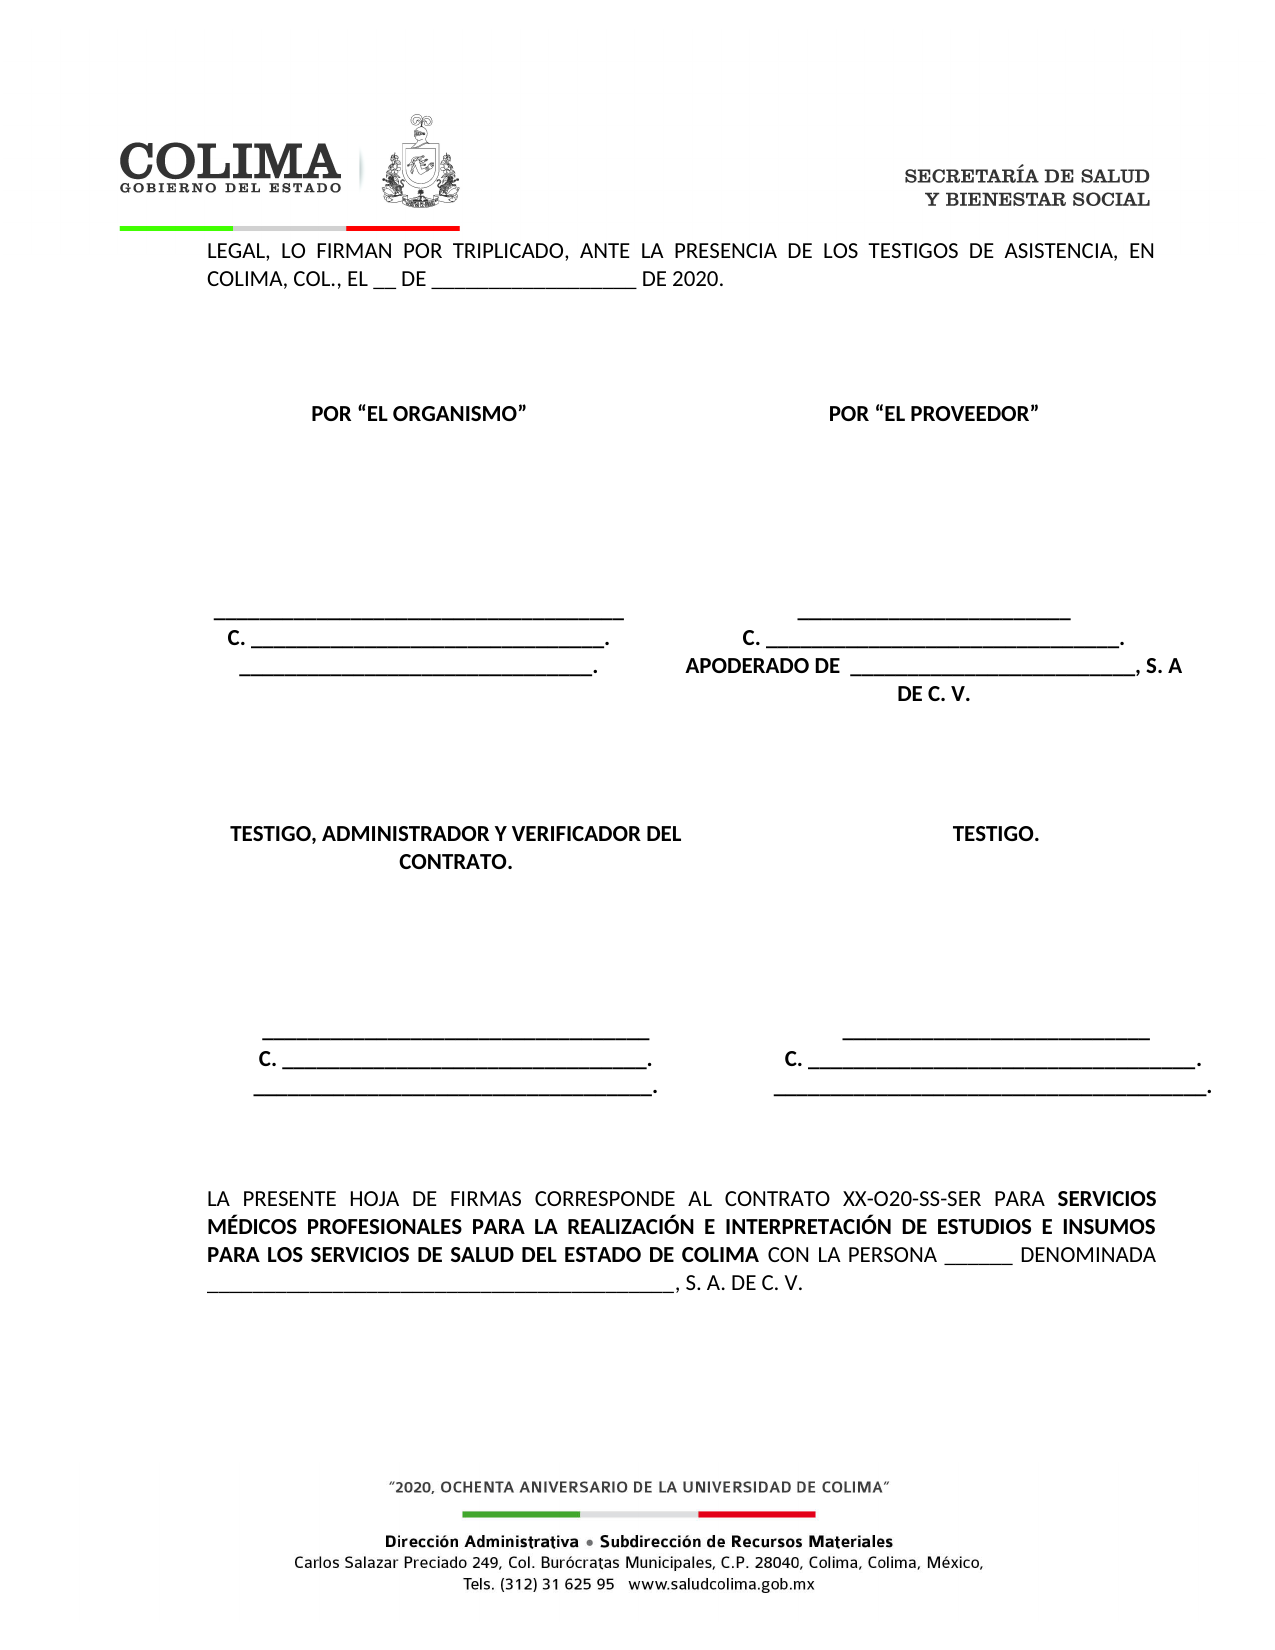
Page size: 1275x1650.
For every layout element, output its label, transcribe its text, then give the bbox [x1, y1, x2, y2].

picture [3, 29, 1267, 255]
table_header POR “EL PROVEEDOR” ________________________ C. _______________________________. APODERADO DE _________________________, S. A DE C. V. [665, 399, 1197, 707]
table_header TESTIGO. ___________________________ C. __________________________________. ______________________________________. [705, 820, 1275, 1184]
picture [0, 1462, 1275, 1622]
table_header POR “EL ORGANISMO” ____________________________________ C. _______________________________. _______________________________. [167, 399, 665, 707]
table_header TESTIGO, ADMINISTRADOR Y VERIFICADOR DEL CONTRATO. __________________________________ C. ________________________________. ___________________________________. [207, 820, 705, 1184]
text LA PRESENTE HOJA DE FIRMAS CORRESPONDE AL CONTRATO XX-O20-SS-SER PARA SERVICIOS MÉDICOS PROFESIONALES PARA LA REALIZACIÓN E INTERPRETACIÓN DE ESTUDIOS E INSUMOS PARA LOS SERVICIOS DE SALUD DEL ESTADO DE COLIMA CON LA PERSONA ______ DENOMINADA _________________________________________, S. A. DE C. V. [207, 1184, 1157, 1296]
